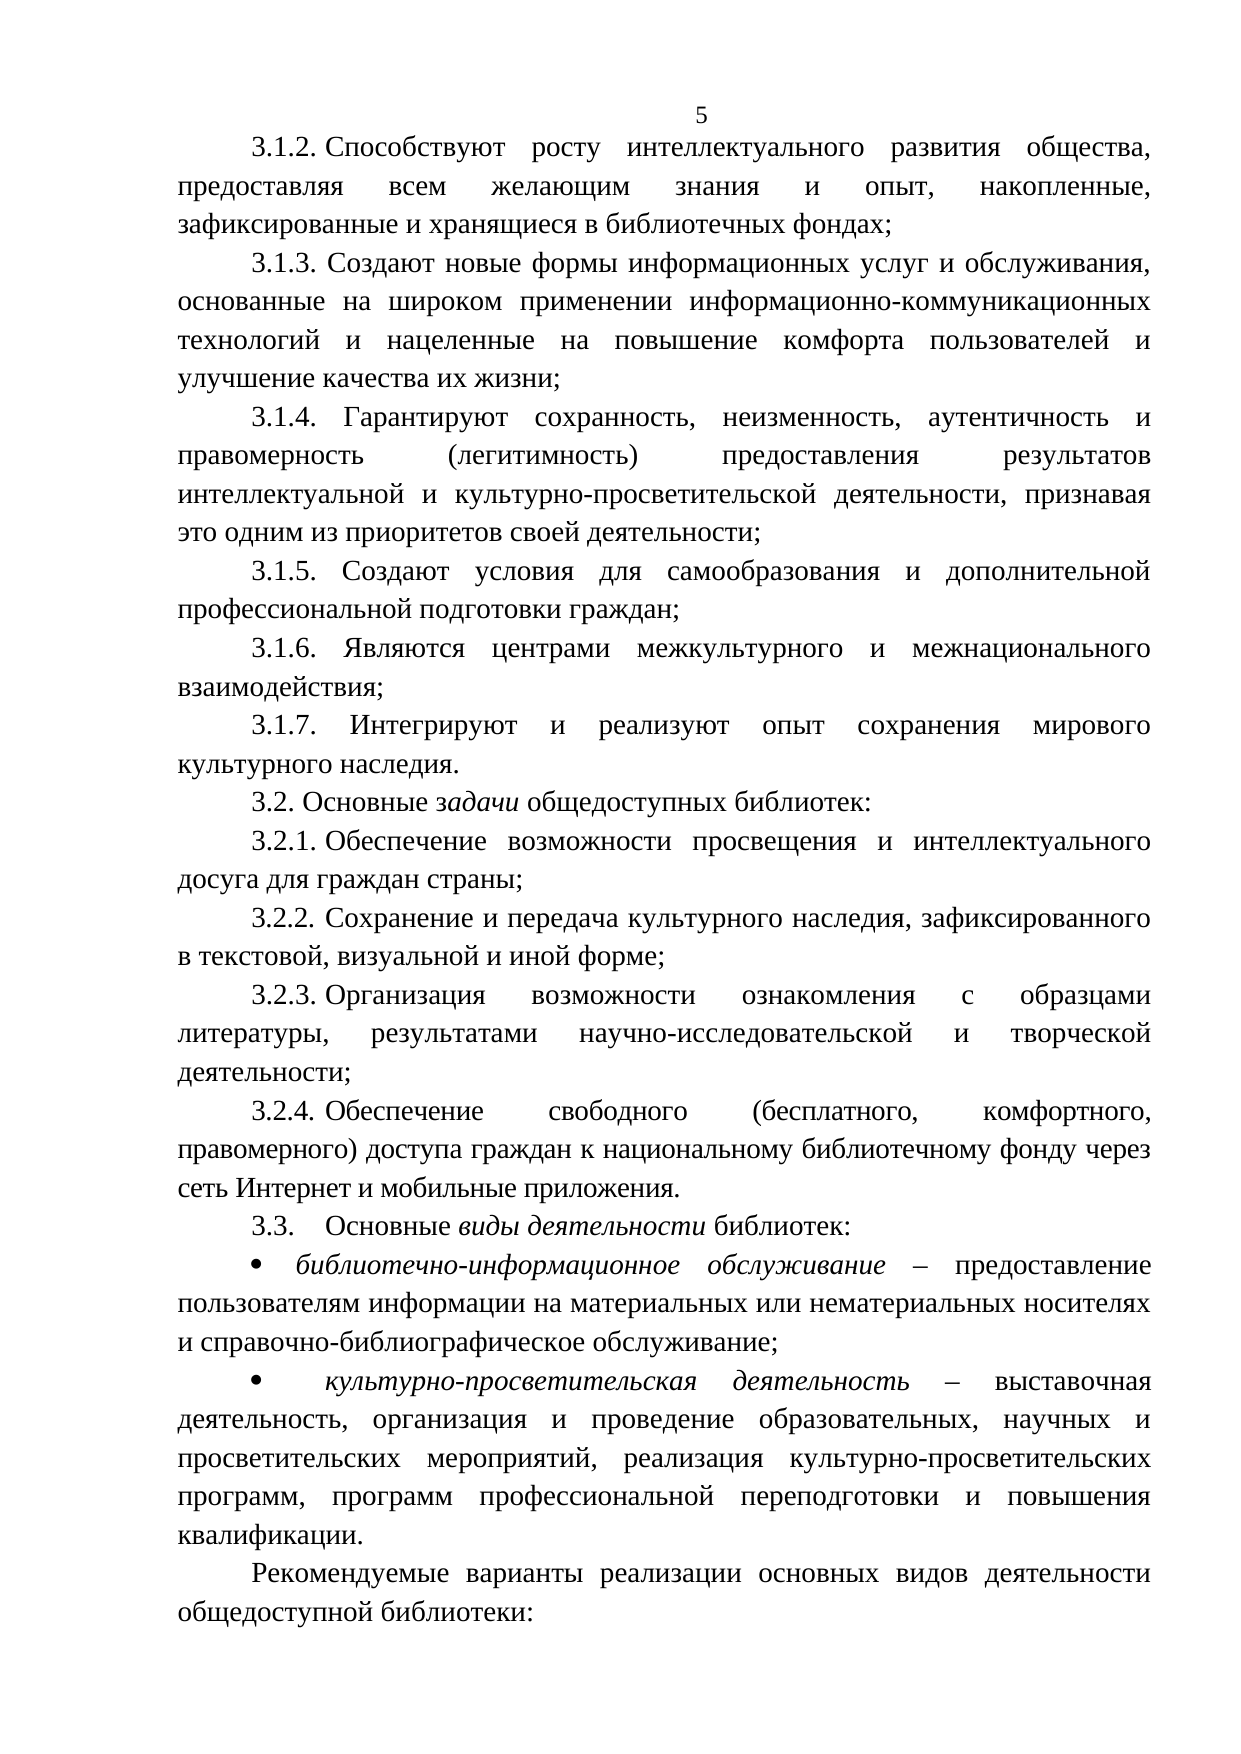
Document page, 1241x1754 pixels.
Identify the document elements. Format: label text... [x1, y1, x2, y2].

list Сохранение и передача культурного наследия, зафиксированного в текстовой, визуальной и иной форме; [177, 900, 1152, 972]
list библиотечно-информационное обслуживание – предоставление пользователям информации на материальных или нематериальных носителях и справочно-библиографическое обслуживание; [177, 1247, 1152, 1358]
list Способствуют росту интеллектуального развития общества, предоставляя всем желающим знания и опыт, накопленные, зафиксированные и хранящиеся в библиотечных фондах; [177, 129, 1152, 240]
text 3.1.7. Интегрируют и реализуют опыт сохранения мирового культурного наследия. [177, 707, 1152, 779]
text 3.1.4. Гарантируют сохранность, неизменность, аутентичность и правомерность (легитимность) предоставления результатов интеллектуальной и культурно-просветительской деятельности, признавая это одним из приоритетов своей деятельности; [177, 399, 1152, 548]
list Основные виды деятельности библиотек: [177, 1208, 1152, 1242]
list культурно-просветительская деятельность – выставочная деятельность, организация и проведение образовательных, научных и просветительских мероприятий, реализация культурно-просветительских программ, программ профессиональной переподготовки и повышения квалификации. [177, 1363, 1152, 1550]
list Обеспечение возможности просвещения и интеллектуального досуга для граждан страны; [177, 823, 1152, 895]
text Рекомендуемые варианты реализации основных видов деятельности общедоступной библиотеки: [177, 1555, 1152, 1627]
text 3.1.3. Создают новые формы информационных услуг и обслуживания, основанные на широком применении информационно-коммуникационных технологий и нацеленные на повышение комфорта пользователей и улучшение качества их жизни; [177, 245, 1152, 394]
list Организация возможности ознакомления с образцами литературы, результатами научно-исследовательской и творческой деятельности; [177, 977, 1152, 1088]
text 3.1.6. Являются центрами межкультурного и межнационального взаимодействия; [177, 630, 1152, 702]
text 3.1.5. Создают условия для самообразования и дополнительной профессиональной подготовки граждан; [177, 553, 1152, 625]
text 3.2. Основные задачи общедоступных библиотек: [177, 784, 1152, 818]
list Обеспечение свободного (бесплатного, комфортного, правомерного) доступа граждан к национальному библиотечному фонду через сеть Интернет и мобильные приложения. [177, 1093, 1152, 1203]
